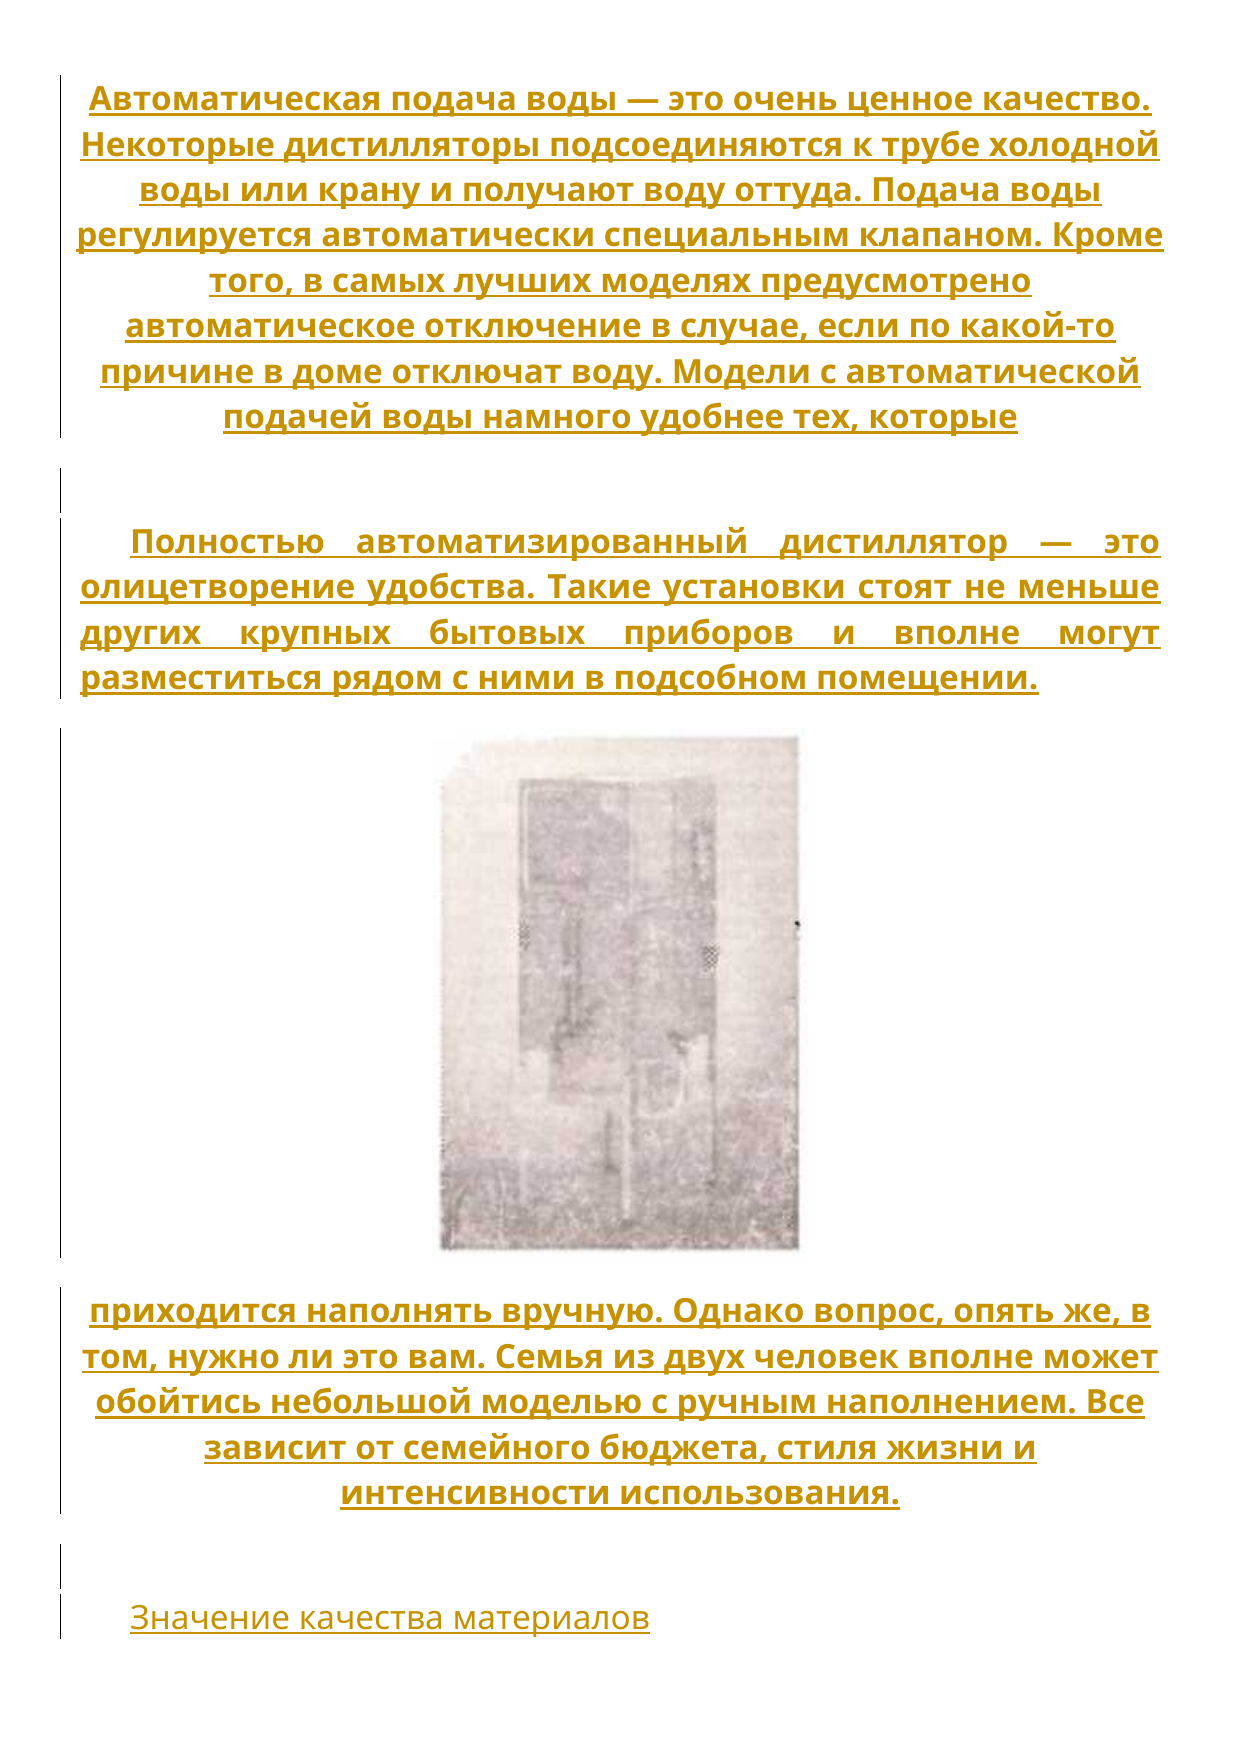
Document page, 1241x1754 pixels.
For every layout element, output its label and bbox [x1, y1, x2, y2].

picture [432, 728, 808, 1259]
